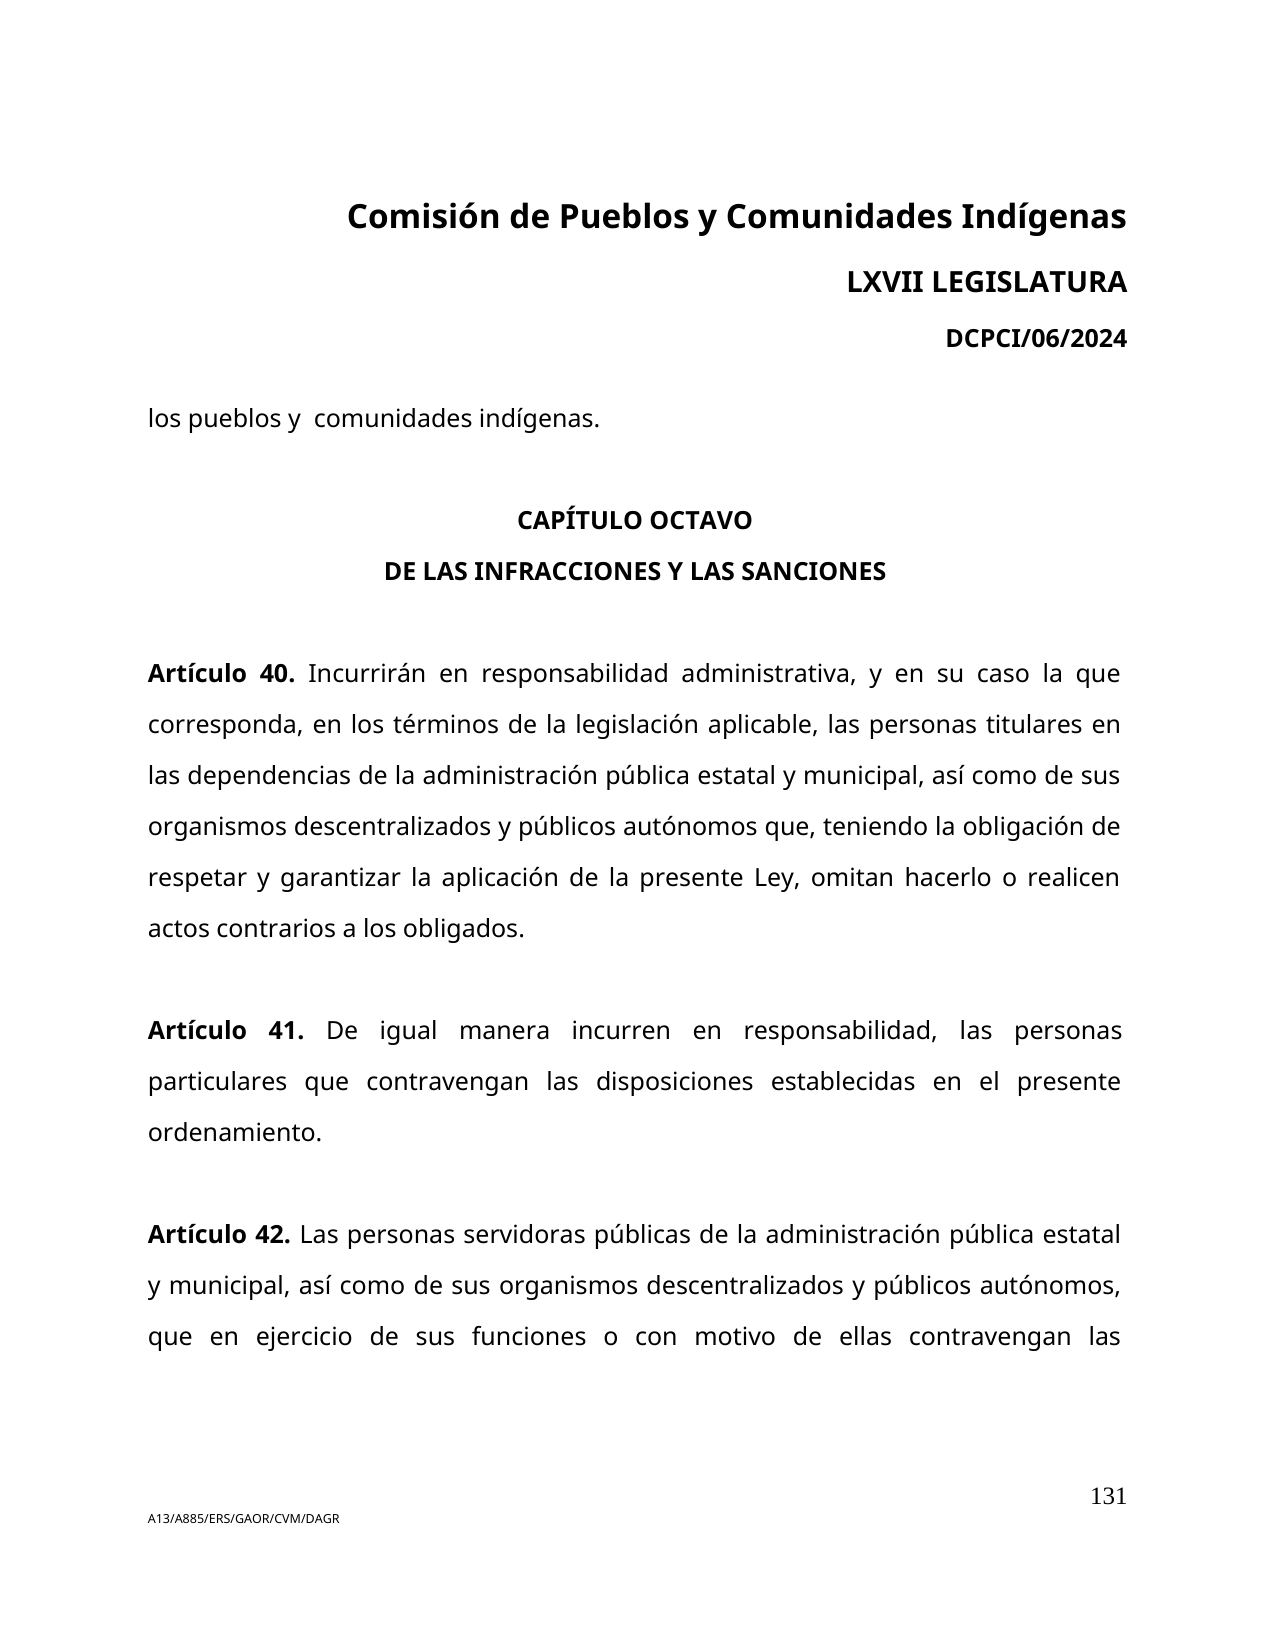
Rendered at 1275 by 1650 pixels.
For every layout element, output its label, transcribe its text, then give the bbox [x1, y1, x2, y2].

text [148, 1217, 1122, 1353]
text DE LAS INFRACCIONES Y LAS SANCIONES [148, 553, 1122, 587]
text Artículo 40. Incurrirán en responsabilidad administrativa, y en su caso la que corresponda, en los términos de la legislación aplicable, las personas titulares en las dependencias de la administración pública estatal y municipal, así como de sus organismos descentralizados y públicos autónomos que, teniendo la obligación de respetar y garantizar la aplicación de la presente Ley, omitan hacerlo o realicen actos contrarios a los obligados. [148, 655, 1122, 945]
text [148, 400, 1122, 434]
text CAPÍTULO OCTAVO [148, 502, 1122, 536]
text Artículo 41. De igual manera incurren en responsabilidad, las personas particulares que contravengan las disposiciones establecidas en el presente ordenamiento. [148, 1013, 1122, 1149]
